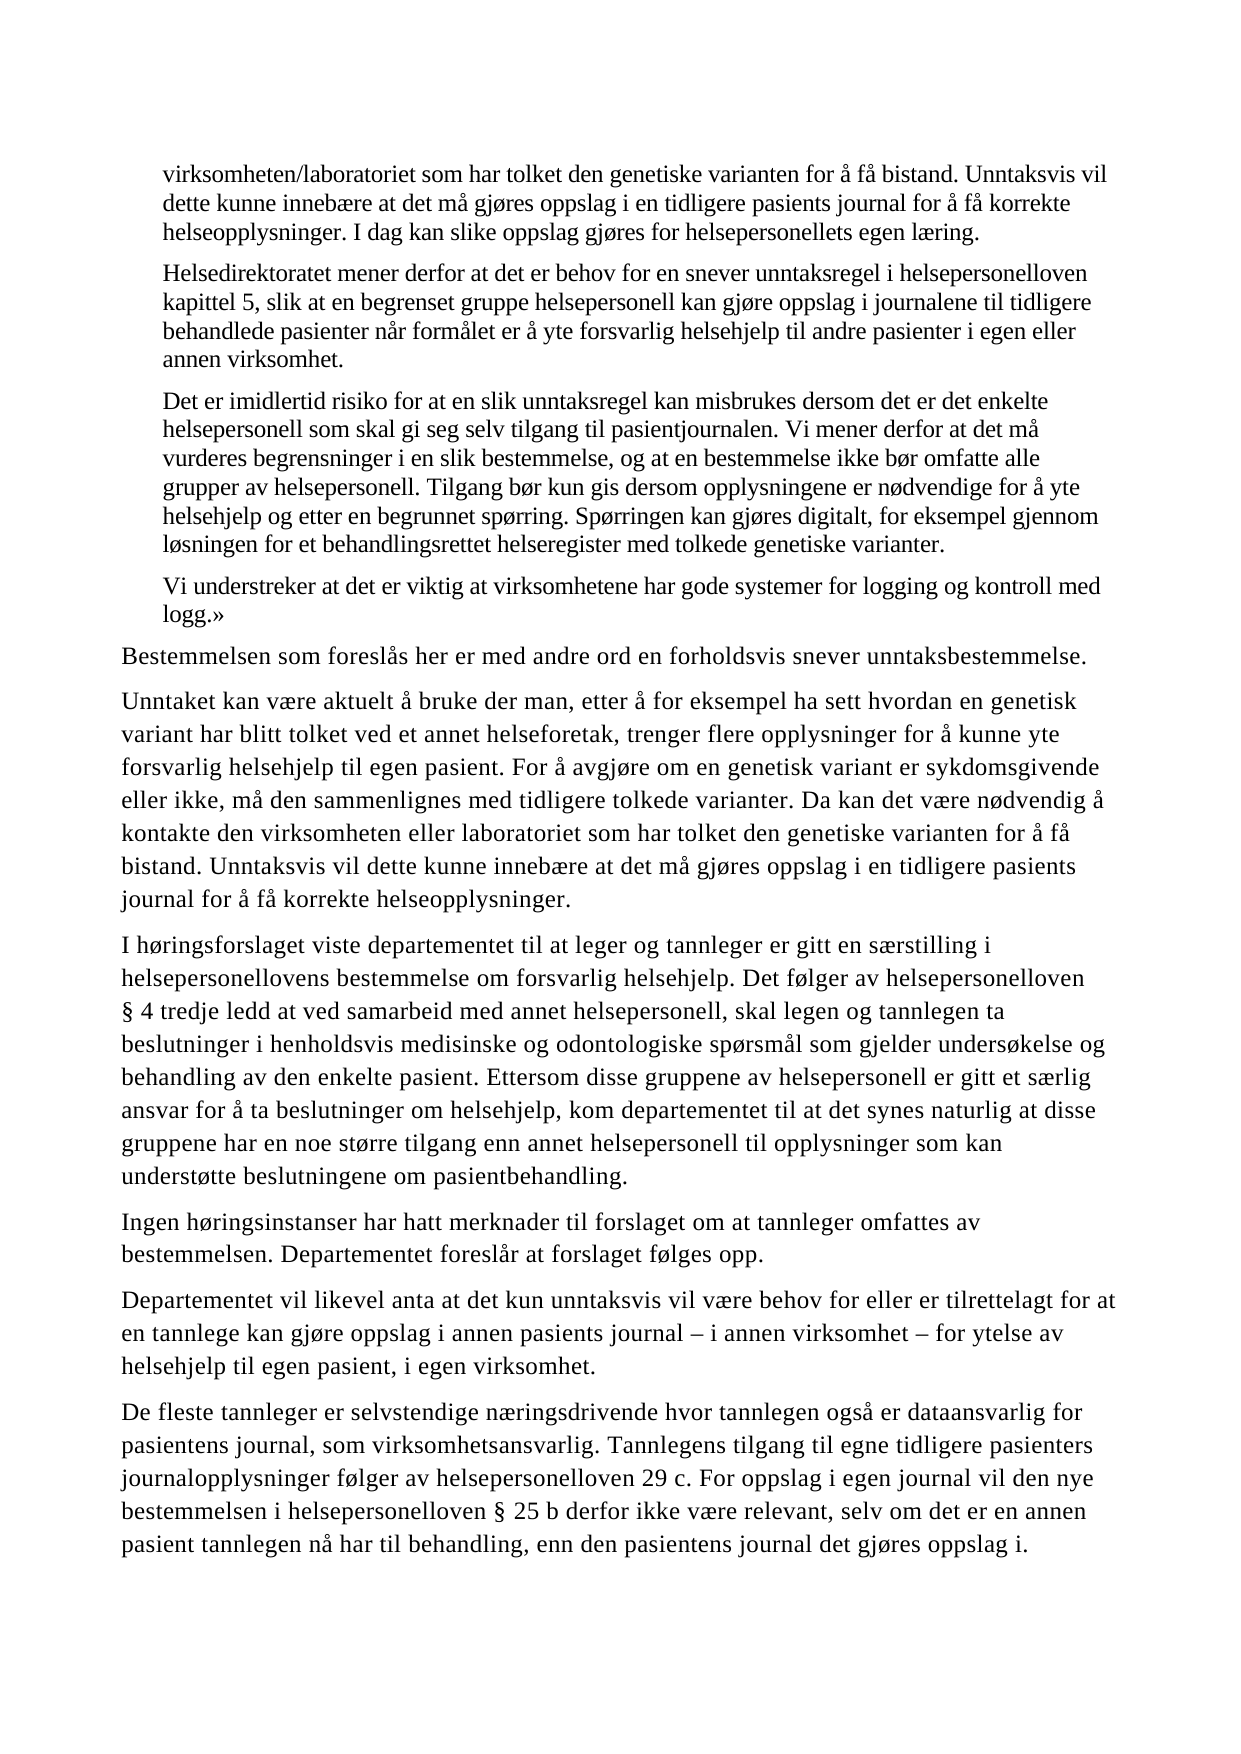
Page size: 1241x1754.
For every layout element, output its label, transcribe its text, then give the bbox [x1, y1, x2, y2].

text Vi understreker at det er viktig at virksomhetene har gode systemer for logging og kontroll med logg.» [162, 571, 1119, 628]
text Bestemmelsen som foreslås her er med andre ord en forholdsvis snever unntaksbestemmelse. [121, 641, 1119, 669]
text Ingen høringsinstanser har hatt merknader til forslaget om at tannleger omfattes av bestemmelsen. Departementet foreslår at forslaget følges opp. [121, 1207, 1119, 1268]
text Det er imidlertid risiko for at en slik unntaksregel kan misbrukes dersom det er det enkelte helsepersonell som skal gi seg selv tilgang til pasientjournalen. Vi mener derfor at det må vurderes begrensninger i en slik bestemmelse, og at en bestemmelse ikke bør omfatte alle grupper av helsepersonell. Tilgang bør kun gis dersom opplysningene er nødvendige for å yte helsehjelp og etter en begrunnet spørring. Spørringen kan gjøres digitalt, for eksempel gjennom løsningen for et behandlingsrettet helseregister med tolkede genetiske varianter. [162, 386, 1119, 558]
text Unntaket kan være aktuelt å bruke der man, etter å for eksempel ha sett hvordan en genetisk variant har blitt tolket ved et annet helseforetak, trenger flere opplysninger for å kunne yte forsvarlig helsehjelp til egen pasient. For å avgjøre om en genetisk variant er sykdomsgivende eller ikke, må den sammenlignes med tidligere tolkede varianter. Da kan det være nødvendig å kontakte den virksomheten eller laboratoriet som har tolket den genetiske varianten for å få bistand. Unntaksvis vil dette kunne innebære at det må gjøres oppslag i en tidligere pasients journal for å få korrekte helseopplysninger. [121, 686, 1119, 913]
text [162, 159, 1119, 246]
text De fleste tannleger er selvstendige næringsdrivende hvor tannlegen også er dataansvarlig for pasientens journal, som virksomhetsansvarlig. Tannlegens tilgang til egne tidligere pasienters journalopplysninger følger av helsepersonelloven 29 c. For oppslag i egen journal vil den nye bestemmelsen i helsepersonelloven § 25 b derfor ikke være relevant, selv om det er en annen pasient tannlegen nå har til behandling, enn den pasientens journal det gjøres oppslag i. [121, 1397, 1119, 1557]
text I høringsforslaget viste departementet til at leger og tannleger er gitt en særstilling i helsepersonellovens bestemmelse om forsvarlig helsehjelp. Det følger av helsepersonelloven § 4 tredje ledd at ved samarbeid med annet helsepersonell, skal legen og tannlegen ta beslutninger i henholdsvis medisinske og odontologiske spørsmål som gjelder undersøkelse og behandling av den enkelte pasient. Ettersom disse gruppene av helsepersonell er gitt et særlig ansvar for å ta beslutninger om helsehjelp, kom departementet til at det synes naturlig at disse gruppene har en noe større tilgang enn annet helsepersonell til opplysninger som kan understøtte beslutningene om pasientbehandling. [121, 930, 1119, 1190]
text Departementet vil likevel anta at det kun unntaksvis vil være behov for eller er tilrettelagt for at en tannlege kan gjøre oppslag i annen pasients journal – i annen virksomhet – for ytelse av helsehjelp til egen pasient, i egen virksomhet. [121, 1285, 1119, 1380]
text Helsedirektoratet mener derfor at det er behov for en snever unntaksregel i helsepersonelloven kapittel 5, slik at en begrenset gruppe helsepersonell kan gjøre oppslag i journalene til tidligere behandlede pasienter når formålet er å yte forsvarlig helsehjelp til andre pasienter i egen eller annen virksomhet. [162, 258, 1119, 373]
